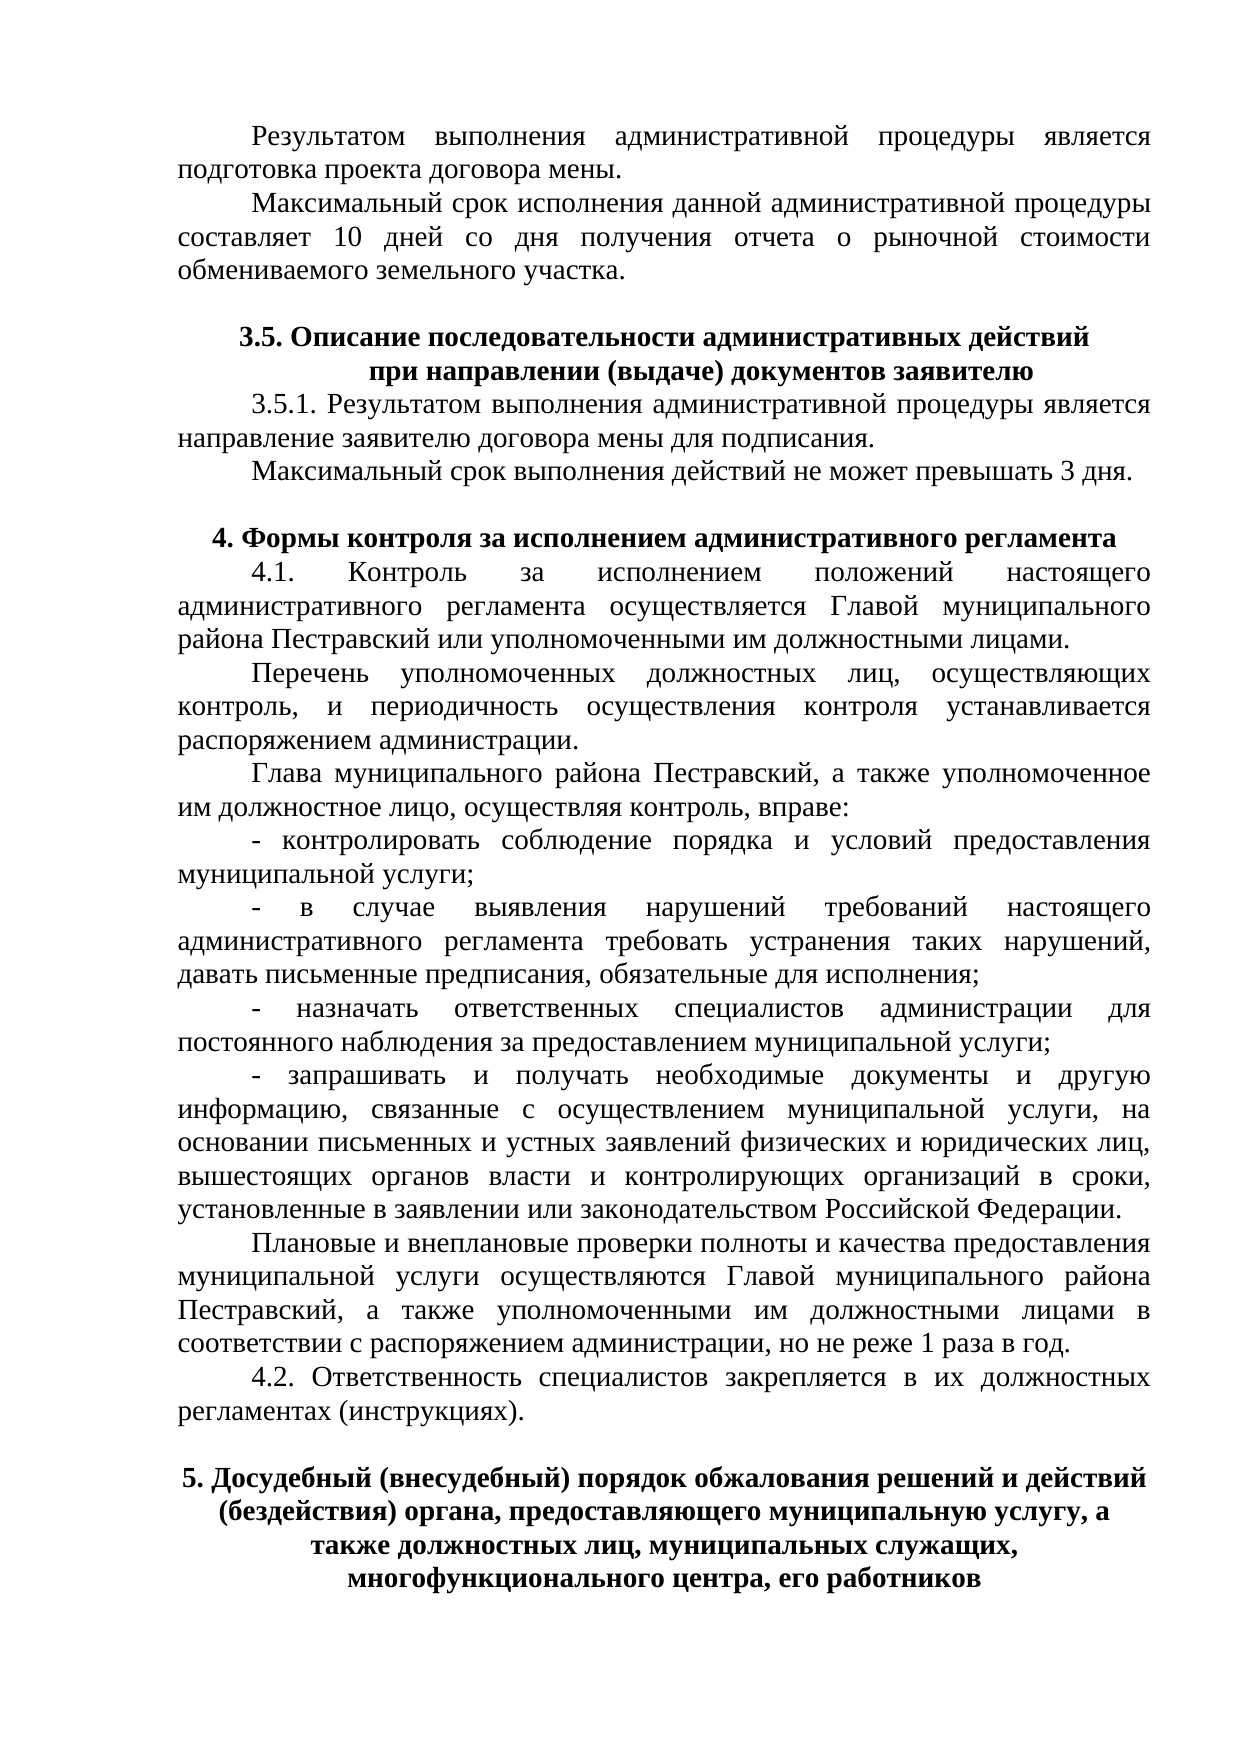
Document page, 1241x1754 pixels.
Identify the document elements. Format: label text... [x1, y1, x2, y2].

text Максимальный срок выполнения действий не может превышать 3 дня. [177, 453, 1152, 487]
text Глава муниципального района Пестравский, а также уполномоченное им должностное лицо, осуществляя контроль, вправе: [177, 755, 1152, 822]
text 3.5.1. Результатом выполнения административной процедуры является направление заявителю договора мены для подписания. [177, 386, 1152, 453]
text Результатом выполнения административной процедуры является подготовка проекта договора мены. [177, 118, 1152, 185]
text Плановые и внеплановые проверки полноты и качества предоставления муниципальной услуги осуществляются Главой муниципального района Пестравский, а также уполномоченными им должностными лицами в соответствии с распоряжением администрации, но не реже 1 раза в год. [177, 1225, 1152, 1359]
text - контролировать соблюдение порядка и условий предоставления муниципальной услуги; [177, 822, 1152, 889]
text при направлении (выдаче) документов заявителю [177, 353, 1152, 386]
text 4.2. Ответственность специалистов закрепляется в их должностных регламентах (инструкциях). [177, 1359, 1152, 1426]
text 4.1. Контроль за исполнением положений настоящего административного регламента осуществляется Главой муниципального района Пестравский или уполномоченными им должностными лицами. [177, 554, 1152, 655]
text - назначать ответственных специалистов администрации для постоянного наблюдения за предоставлением муниципальной услуги; [177, 990, 1152, 1057]
text - в случае выявления нарушений требований настоящего административного регламента требовать устранения таких нарушений, давать письменные предписания, обязательные для исполнения; [177, 889, 1152, 990]
text Максимальный срок исполнения данной административной процедуры составляет 10 дней со дня получения отчета о рыночной стоимости обмениваемого земельного участка. [177, 185, 1152, 286]
text 3.5. Описание последовательности административных действий [177, 319, 1152, 353]
text 5. Досудебный (внесудебный) порядок обжалования решений и действий (бездействия) органа, предоставляющего муниципальную услугу, а также должностных лиц, муниципальных служащих, многофункционального центра, его работников [177, 1460, 1152, 1594]
text - запрашивать и получать необходимые документы и другую информацию, связанные с осуществлением муниципальной услуги, на основании письменных и устных заявлений физических и юридических лиц, вышестоящих органов власти и контролирующих организаций в сроки, установленные в заявлении или законодательством Российской Федерации. [177, 1057, 1152, 1225]
text 4. Формы контроля за исполнением административного регламента [177, 521, 1152, 554]
text Перечень уполномоченных должностных лиц, осуществляющих контроль, и периодичность осуществления контроля устанавливается распоряжением администрации. [177, 655, 1152, 755]
